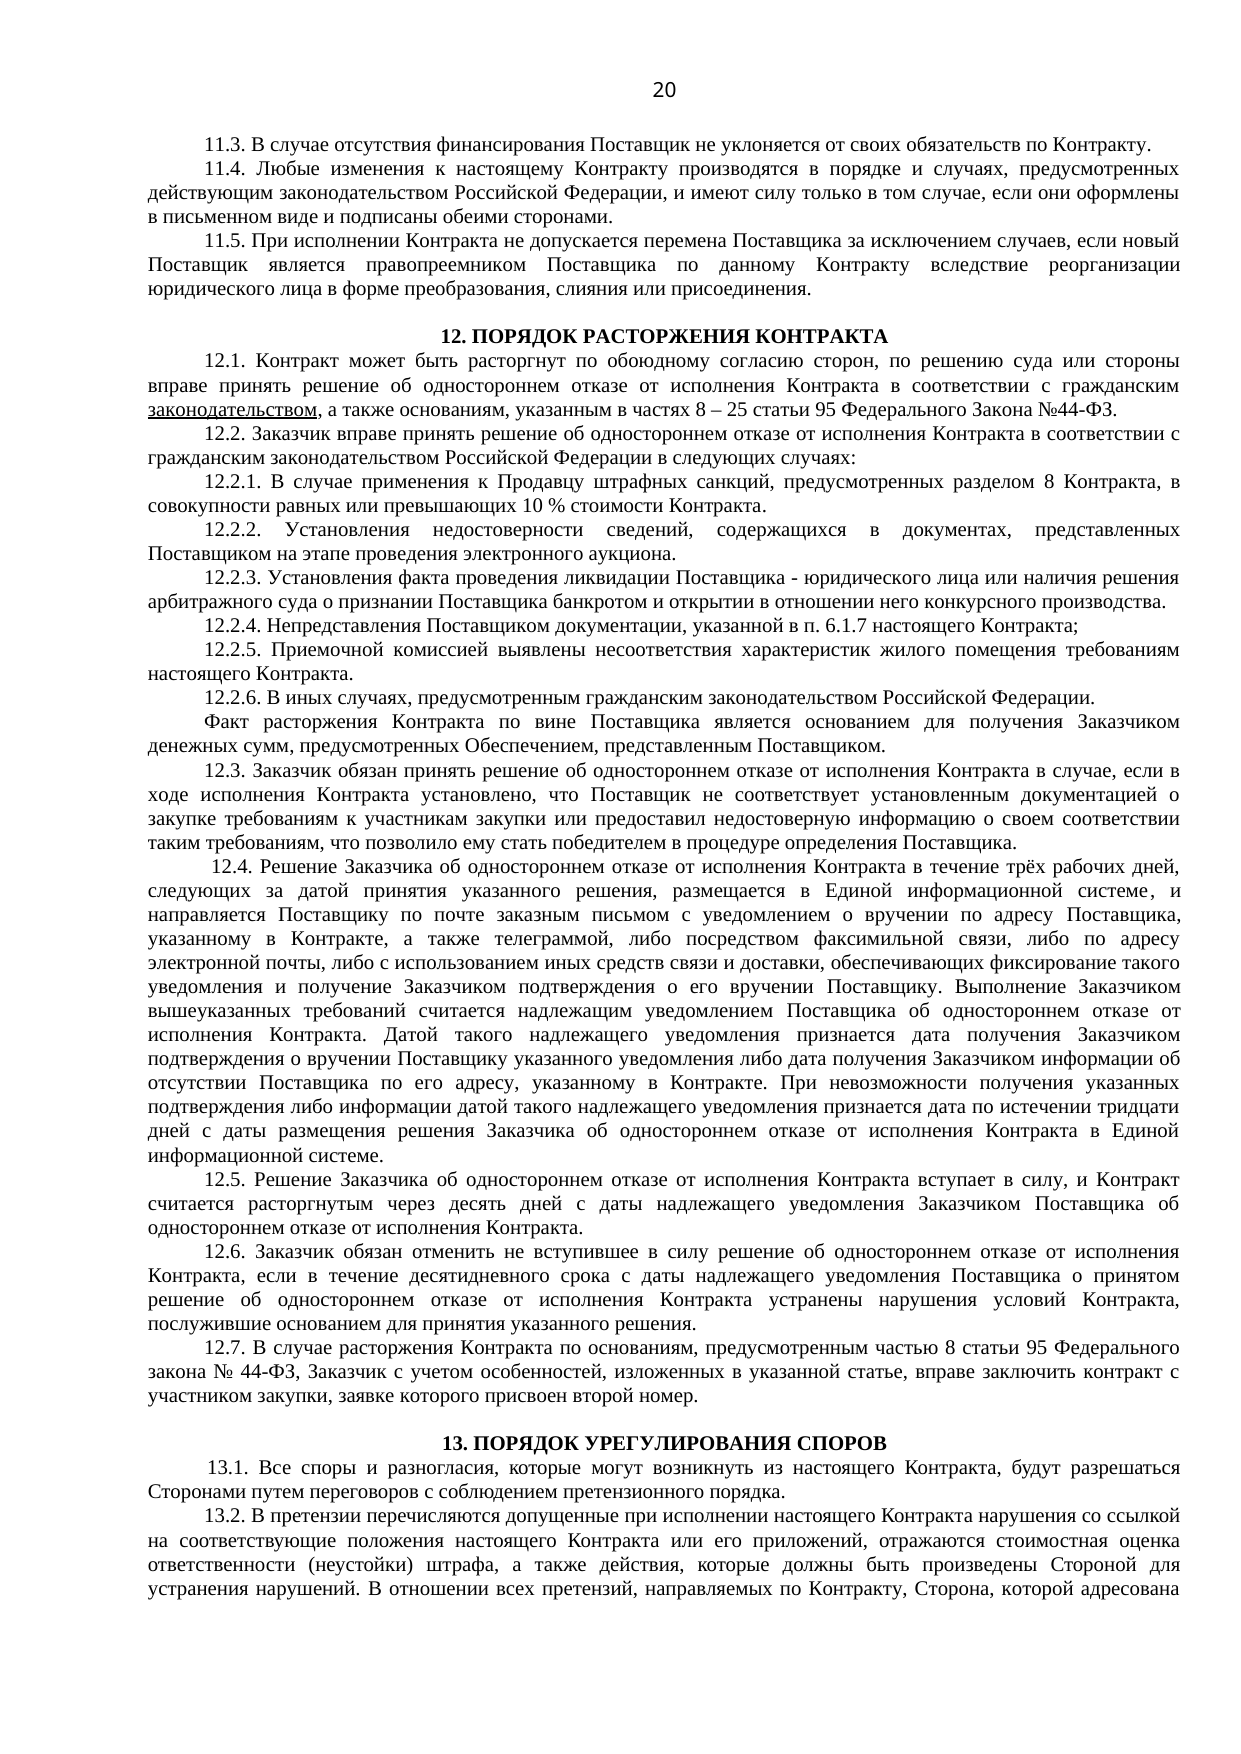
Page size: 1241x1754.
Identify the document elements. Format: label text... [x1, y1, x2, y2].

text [148, 1503, 1181, 1600]
text 12.2.1. В случае применения к Продавцу штрафных санкций, предусмотренных разделом 8 Контракта, в совокупности равных или превышающих 10 % стоимости Контракта. [148, 469, 1181, 517]
text 11.4. Любые изменения к настоящему Контракту производятся в порядке и случаях, предусмотренных действующим законодательством Российской Федерации, и имеют силу только в том случае, если они оформлены в письменном виде и подписаны обеими сторонами. [148, 156, 1181, 228]
text 11.5. При исполнении Контракта не допускается перемена Поставщика за исключением случаев, если новый Поставщик является правопреемником Поставщика по данному Контракту вследствие реорганизации юридического лица в форме преобразования, слияния или присоединения. [148, 228, 1181, 300]
text 13.1. Все споры и разногласия, которые могут возникнуть из настоящего Контракта, будут разрешаться Сторонами путем переговоров с соблюдением претензионного порядка. [148, 1455, 1181, 1503]
text 12.6. Заказчик обязан отменить не вступившее в силу решение об одностороннем отказе от исполнения Контракта, если в течение десятидневного срока с даты надлежащего уведомления Поставщика о принятом решение об одностороннем отказе от исполнения Контракта устранены нарушения условий Контракта, послужившие основанием для принятия указанного решения. [148, 1239, 1181, 1335]
text 12.2.5. Приемочной комиссией выявлены несоответствия характеристик жилого помещения требованиям настоящего Контракта. [148, 637, 1181, 685]
text 12.5. Решение Заказчика об одностороннем отказе от исполнения Контракта вступает в силу, и Контракт считается расторгнутым через десять дней с даты надлежащего уведомления Заказчиком Поставщика об одностороннем отказе от исполнения Контракта. [148, 1167, 1181, 1239]
text 12.7. В случае расторжения Контракта по основаниям, предусмотренным частью 8 статьи 95 Федерального закона № 44-ФЗ, Заказчик с учетом особенностей, изложенных в указанной статье, вправе заключить контракт с участником закупки, заявке которого присвоен второй номер. [148, 1335, 1181, 1407]
text 12.2.4. Непредставления Поставщиком документации, указанной в п. 6.1.7 настоящего Контракта; [148, 613, 1181, 637]
text 12.4. Решение Заказчика об одностороннем отказе от исполнения Контракта в течение трёх рабочих дней, следующих за датой принятия указанного решения, размещается в Единой информационной системе, и направляется Поставщику по почте заказным письмом с уведомлением о вручении по адресу Поставщика, указанному в Контракте, а также телеграммой, либо посредством факсимильной связи, либо по адресу электронной почты, либо с использованием иных средств связи и доставки, обеспечивающих фиксирование такого уведомления и получение Заказчиком подтверждения о его вручении Поставщику. Выполнение Заказчиком вышеуказанных требований считается надлежащим уведомлением Поставщика об одностороннем отказе от исполнения Контракта. Датой такого надлежащего уведомления признается дата получения Заказчиком подтверждения о вручении Поставщику указанного уведомления либо дата получения Заказчиком информации об отсутствии Поставщика по его адресу, указанному в Контракте. При невозможности получения указанных подтверждения либо информации датой такого надлежащего уведомления признается дата по истечении тридцати дней с даты размещения решения Заказчика об одностороннем отказе от исполнения Контракта в Единой информационной системе. [148, 854, 1181, 1167]
text 12.2.2. Установления недостоверности сведений, содержащихся в документах, представленных Поставщиком на этапе проведения электронного аукциона. [148, 517, 1181, 565]
text 12.2.6. В иных случаях, предусмотренным гражданским законодательством Российской Федерации. [148, 685, 1181, 709]
text 12.2. Заказчик вправе принять решение об одностороннем отказе от исполнения Контракта в соответствии с гражданским законодательством Российской Федерации в следующих случаях: [148, 421, 1181, 469]
text 12.1. Контракт может быть расторгнут по обоюдному согласию сторон, по решению суда или стороны вправе принять решение об одностороннем отказе от исполнения Контракта в соответствии с гражданским законодательством, а также основаниям, указанным в частях 8 – 25 статьи 95 Федерального Закона №44-ФЗ. [148, 348, 1181, 421]
text 12.3. Заказчик обязан принять решение об одностороннем отказе от исполнения Контракта в случае, если в ходе исполнения Контракта установлено, что Поставщик не соответствует установленным документацией о закупке требованиям к участникам закупки или предоставил недостоверную информацию о своем соответствии таким требованиям, что позволило ему стать победителем в процедуре определения Поставщика. [148, 757, 1181, 854]
text 12. ПОРЯДОК РАСТОРЖЕНИЯ КОНТРАКТА [148, 324, 1181, 348]
text 12.2.3. Установления факта проведения ликвидации Поставщика - юридического лица или наличия решения арбитражного суда о признании Поставщика банкротом и открытии в отношении него конкурсного производства. [148, 565, 1181, 613]
text Факт расторжения Контракта по вине Поставщика является основанием для получения Заказчиком денежных сумм, предусмотренных Обеспечением, представленным Поставщиком. [148, 709, 1181, 757]
text 13. ПОРЯДОК УРЕГУЛИРОВАНИЯ СПОРОВ [148, 1431, 1181, 1455]
text 11.3. В случае отсутствия финансирования Поставщик не уклоняется от своих обязательств по Контракту. [148, 132, 1181, 156]
